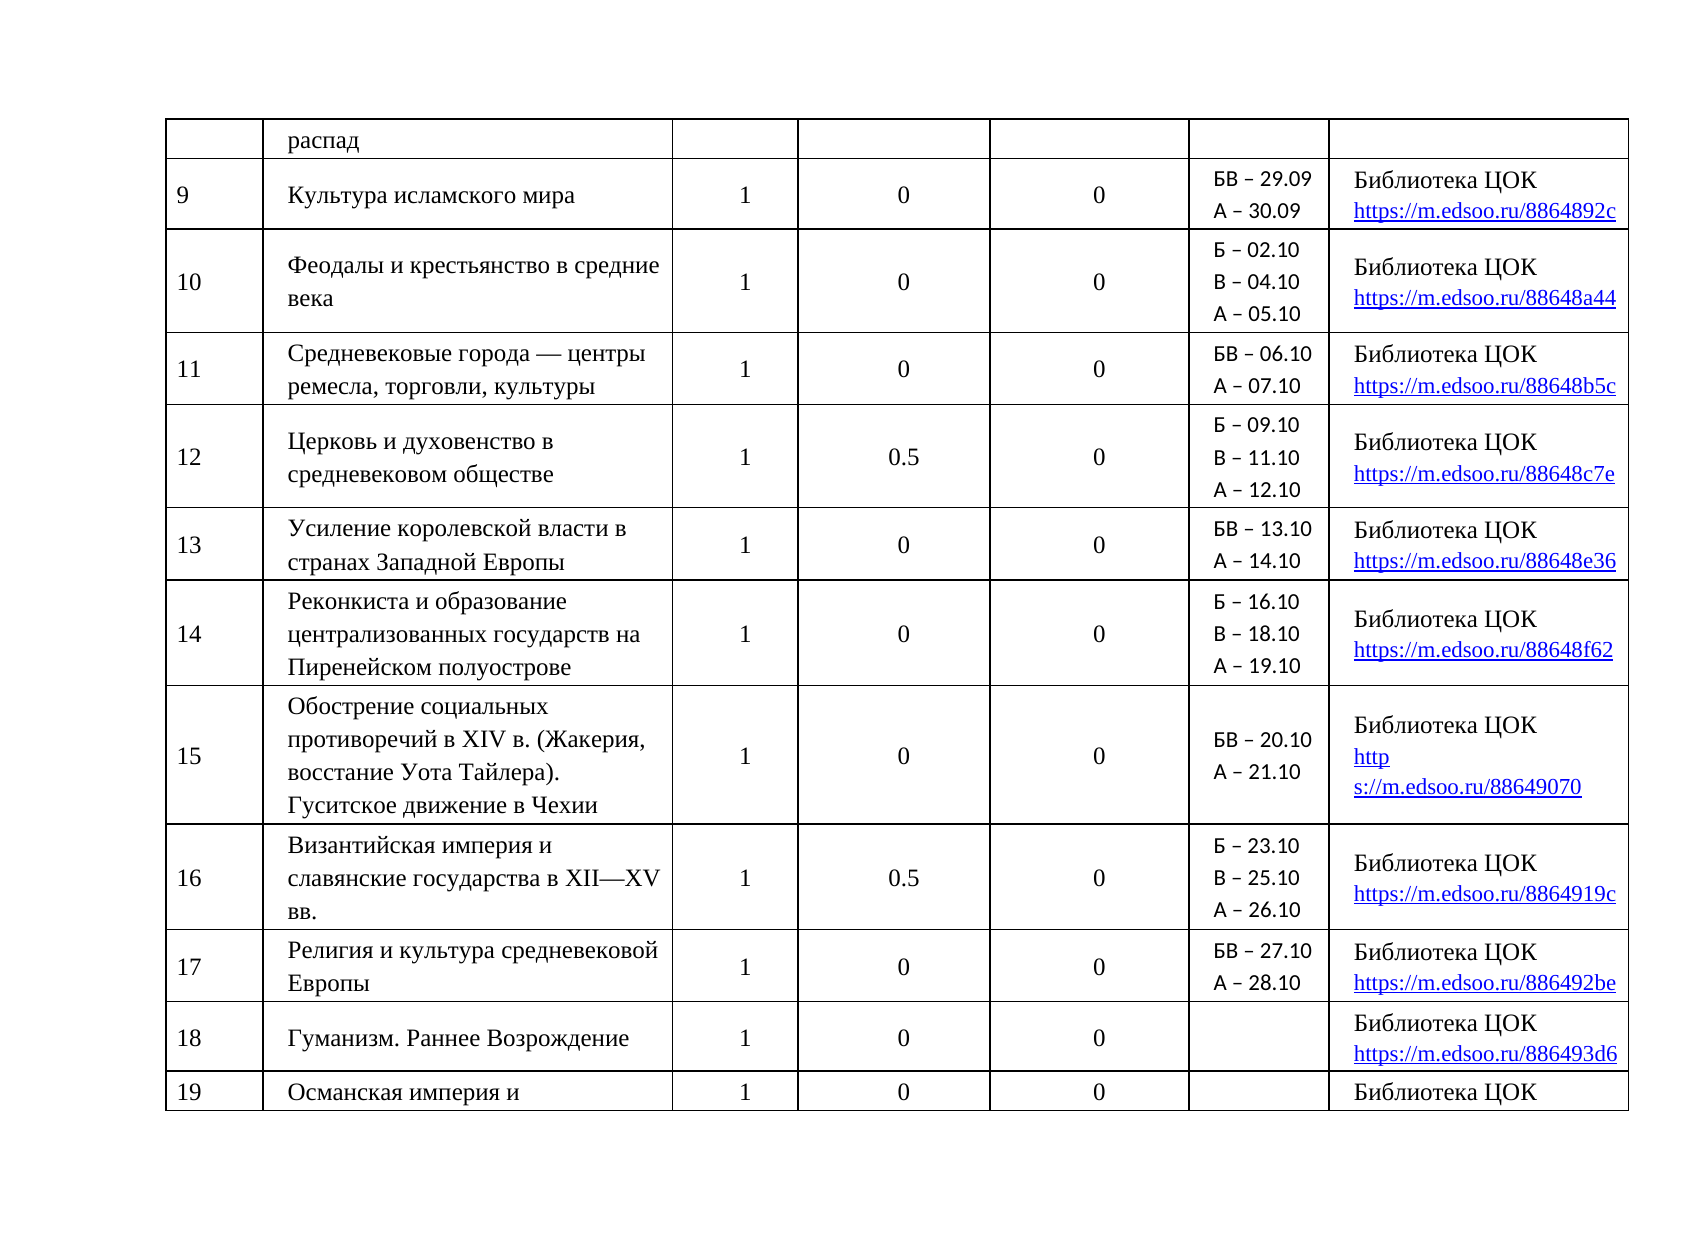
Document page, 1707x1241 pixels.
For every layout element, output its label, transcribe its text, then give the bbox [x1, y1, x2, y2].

table_cell 15 [167, 686, 262, 823]
table_cell 0 [991, 508, 1188, 579]
table_cell 16 [167, 825, 262, 928]
table_cell 1 [673, 1002, 797, 1070]
table_cell 1 [673, 333, 797, 404]
table_cell 1 [673, 159, 797, 228]
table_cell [264, 120, 672, 157]
table_cell 0 [991, 825, 1188, 928]
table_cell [1330, 120, 1628, 157]
table_cell 17 [167, 930, 262, 1001]
table_cell Библиотека ЦОК https://m.edsoo.ru/886492be [1330, 930, 1628, 1001]
table_cell БВ – 20.10 А – 21.10 [1190, 686, 1328, 823]
table_cell 1 [673, 686, 797, 823]
table_cell Церковь и духовенство в средневековом обществе [264, 405, 672, 507]
table_cell Византийская империя и славянские государства в XII—XV вв. [264, 825, 672, 928]
table_cell 0 [991, 120, 1188, 157]
table_cell БВ – 27.10 А – 28.10 [1190, 930, 1328, 1001]
table_cell БВ – 13.10 А – 14.10 [1190, 508, 1328, 579]
table_cell Библиотека ЦОК https://m.edsoo.ru/88648b5c [1330, 333, 1628, 404]
table_cell 0 [799, 930, 989, 1001]
table_cell Библиотека ЦОК https://m.edsoo.ru/88648f62 [1330, 581, 1628, 684]
table_cell 0.5 [799, 405, 989, 507]
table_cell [264, 1072, 672, 1110]
table_cell Библиотека ЦОК https://m.edsoo.ru/88648c7e [1330, 405, 1628, 507]
table_cell 0 [991, 930, 1188, 1001]
table_cell 8 [167, 120, 262, 157]
table_cell 10 [167, 230, 262, 331]
table_cell Библиотека ЦОК https://m.edsoo.ru/88648e36 [1330, 508, 1628, 579]
table_cell Б – 23.10 В – 25.10 А – 26.10 [1190, 825, 1328, 928]
table_cell Гуманизм. Раннее Возрождение [264, 1002, 672, 1070]
table_cell 0 [799, 120, 989, 157]
table_cell 0 [991, 230, 1188, 331]
table_cell 0 [991, 1002, 1188, 1070]
table_cell Библиотека ЦОК https://m.edsoo.ru/88649070 [1330, 686, 1628, 823]
table_cell Средневековые города — центры ремесла, торговли, культуры [264, 333, 672, 404]
table_cell 0 [991, 1072, 1188, 1110]
table_cell 0 [799, 581, 989, 684]
table_cell 0 [799, 1072, 989, 1110]
table_cell 0.5 [799, 825, 989, 928]
table_cell Б – 16.10 В – 18.10 А – 19.10 [1190, 581, 1328, 684]
table_cell 18 [167, 1002, 262, 1070]
table_cell 11 [167, 333, 262, 404]
table_cell Библиотека ЦОК https://m.edsoo.ru/8864919c [1330, 825, 1628, 928]
table_cell 0 [991, 581, 1188, 684]
table_cell Усиление королевской власти в странах Западной Европы [264, 508, 672, 579]
table_cell 1 [673, 120, 797, 157]
table_cell 0 [799, 230, 989, 331]
table_cell Культура исламского мира [264, 159, 672, 228]
table_cell [1190, 1002, 1328, 1070]
table_cell 0 [799, 159, 989, 228]
table_cell 0 [799, 1002, 989, 1070]
table_cell БВ – 06.10 А – 07.10 [1190, 333, 1328, 404]
table_cell 0 [991, 333, 1188, 404]
table_cell Библиотека ЦОК https://m.edsoo.ru/8864892c [1330, 159, 1628, 228]
table_cell Религия и культура средневековой Европы [264, 930, 672, 1001]
table_cell 1 [673, 581, 797, 684]
table_cell 1 [673, 508, 797, 579]
table_cell 0 [799, 333, 989, 404]
table_cell Библиотека ЦОК https://m.edsoo.ru/886493d6 [1330, 1002, 1628, 1070]
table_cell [1190, 120, 1328, 157]
table_cell 13 [167, 508, 262, 579]
table_cell 19 [167, 1072, 262, 1110]
table_cell БВ – 29.09 А – 30.09 [1190, 159, 1328, 228]
table_cell 1 [673, 230, 797, 331]
table_cell 14 [167, 581, 262, 684]
table_cell Б – 09.10 В – 11.10 А – 12.10 [1190, 405, 1328, 507]
table_cell 1 [673, 825, 797, 928]
table_cell 0 [799, 686, 989, 823]
table_cell 12 [167, 405, 262, 507]
table_cell 0 [799, 508, 989, 579]
table_cell 0 [991, 159, 1188, 228]
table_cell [1330, 1072, 1628, 1110]
table_cell Реконкиста и образование централизованных государств на Пиренейском полуострове [264, 581, 672, 684]
table_cell 0 [991, 405, 1188, 507]
table_cell 0 [991, 686, 1188, 823]
table_cell Библиотека ЦОК https://m.edsoo.ru/88648a44 [1330, 230, 1628, 331]
table_cell [1190, 1072, 1328, 1110]
table_cell 1 [673, 930, 797, 1001]
table_cell Феодалы и крестьянство в средние века [264, 230, 672, 331]
table_cell Б – 02.10 В – 04.10 А – 05.10 [1190, 230, 1328, 331]
table_cell 1 [673, 1072, 797, 1110]
table_cell 1 [673, 405, 797, 507]
table_cell 9 [167, 159, 262, 228]
table_cell Обострение социальных противоречий в ХIV в. (Жакерия, восстание Уота Тайлера). Гуситское движение в Чехии [264, 686, 672, 823]
